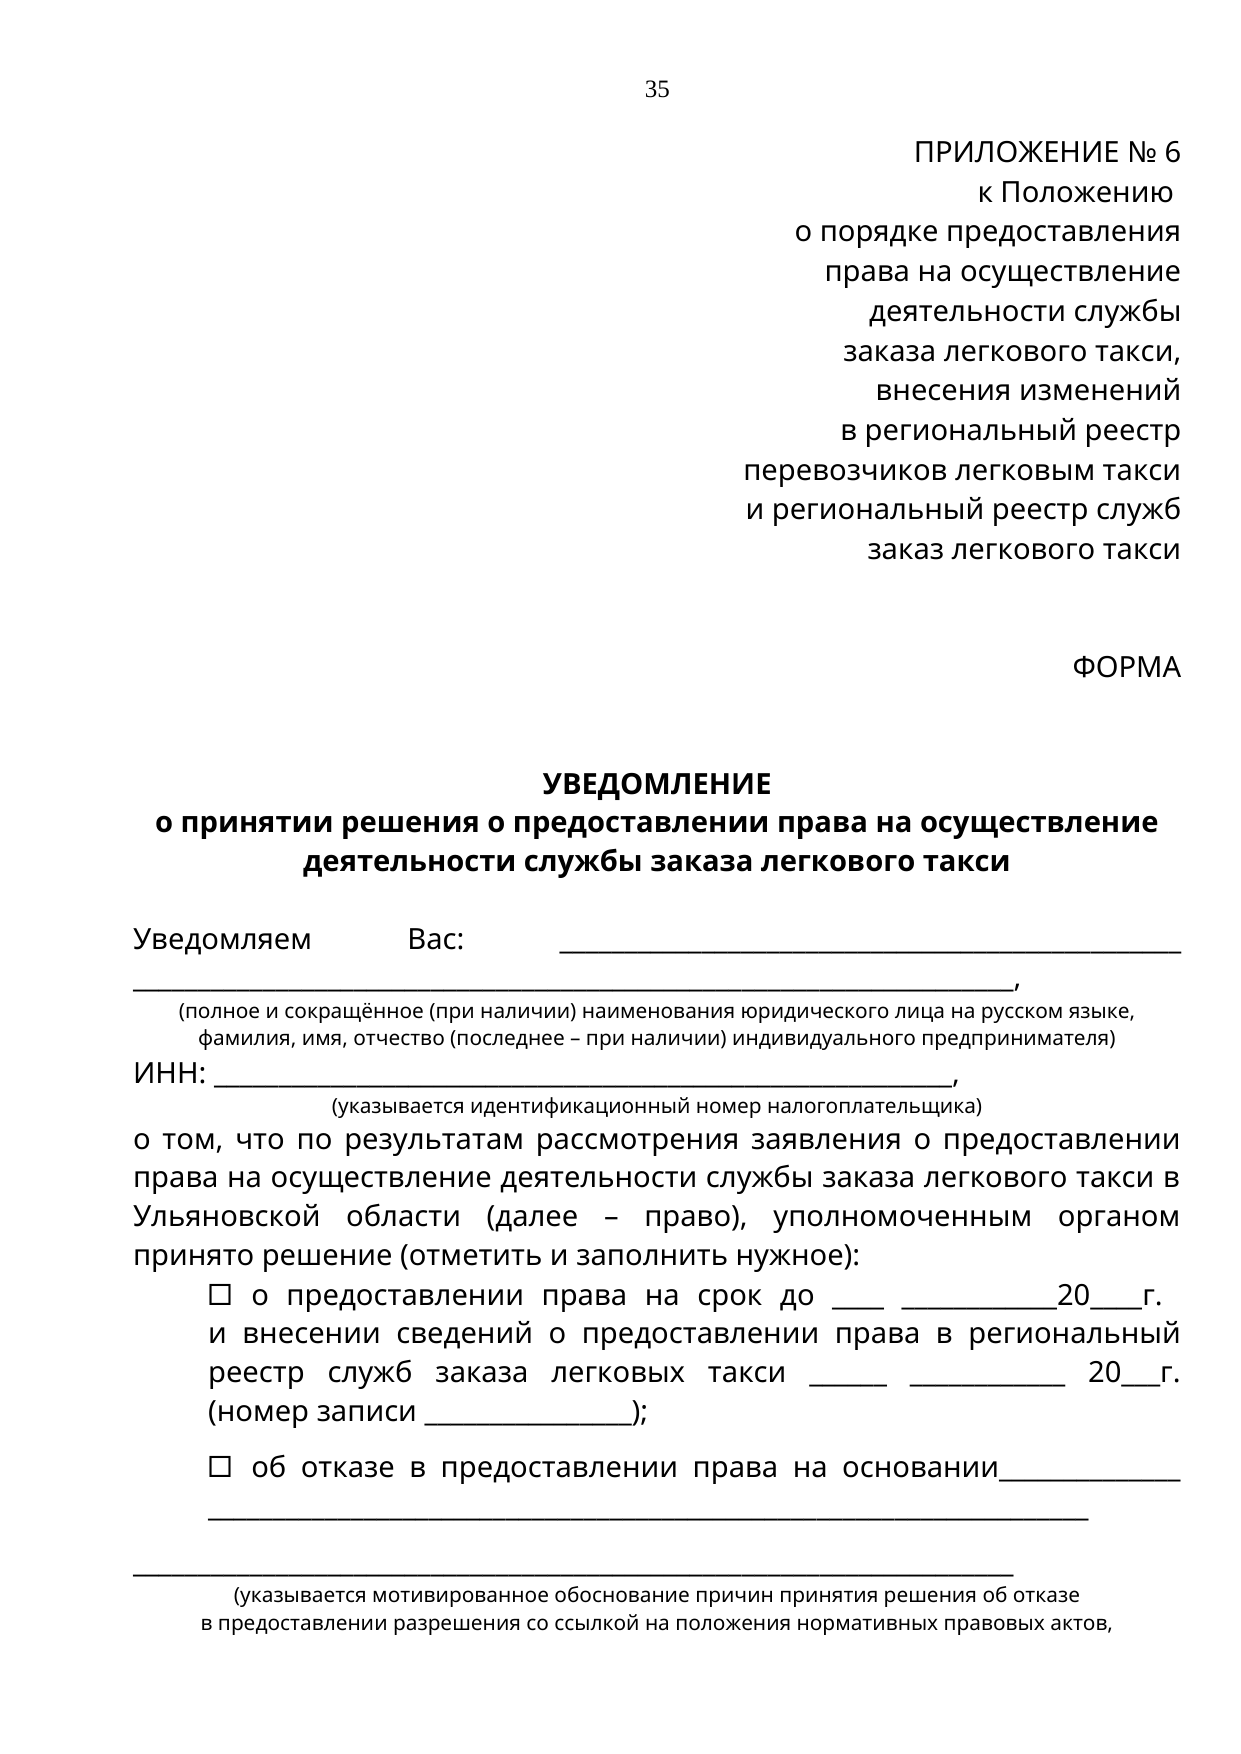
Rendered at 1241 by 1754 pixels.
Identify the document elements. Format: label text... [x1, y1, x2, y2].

text (указывается идентификационный номер налогоплательщика) [133, 1091, 1181, 1119]
text заказ легкового такси [133, 528, 1181, 568]
list о предоставлении права на срок до ____ ____________20____г. и внесении сведений о предоставлении права в региональный реестр служб заказа легковых такси ______ ____________ 20___г. (номер записи ________________); [207, 1274, 1181, 1430]
text ФОРМА [133, 646, 1181, 685]
text деятельности службы [133, 290, 1181, 330]
text и региональный реестр служб [133, 488, 1181, 528]
text в региональный реестр [133, 409, 1181, 449]
text перевозчиков легковым такси [133, 449, 1181, 488]
text ИНН: _________________________________________________________, [133, 1052, 1181, 1091]
text в предоставлении разрешения со ссылкой на положения нормативных правовых актов, [133, 1608, 1181, 1636]
text (полное и сокращённое (при наличии) наименования юридического лица на русском языке, фамилия, имя, отчество (последнее – при наличии) индивидуального предпринимателя) [133, 996, 1181, 1052]
list об отказе в предоставлении права на основании______________ ____________________________________________________________________ [207, 1447, 1181, 1524]
text деятельности службы заказа легкового такси [133, 841, 1181, 879]
text внесения изменений [133, 369, 1181, 409]
text заказа легкового такси, [133, 330, 1181, 369]
text ПРИЛОЖЕНИЕ № 6 [133, 131, 1181, 171]
text (указывается мотивированное обоснование причин принятия решения об отказе [133, 1580, 1181, 1608]
text о принятии решения о предоставлении права на осуществление [133, 802, 1181, 841]
text УВЕДОМЛЕНИЕ [133, 763, 1181, 802]
text Уведомляем Вас: ________________________________________________ ____________________________________________________________________, [133, 918, 1181, 996]
text о том, что по результатам рассмотрения заявления о предоставлении права на осуществление деятельности службы заказа легкового такси в Ульяновской области (далее – право), уполномоченным органом принято решение (отметить и заполнить нужное): [133, 1119, 1181, 1274]
text к Положению о порядке предоставления [133, 171, 1181, 250]
text права на осуществление [133, 250, 1181, 290]
text ____________________________________________________________________ [133, 1541, 1181, 1580]
